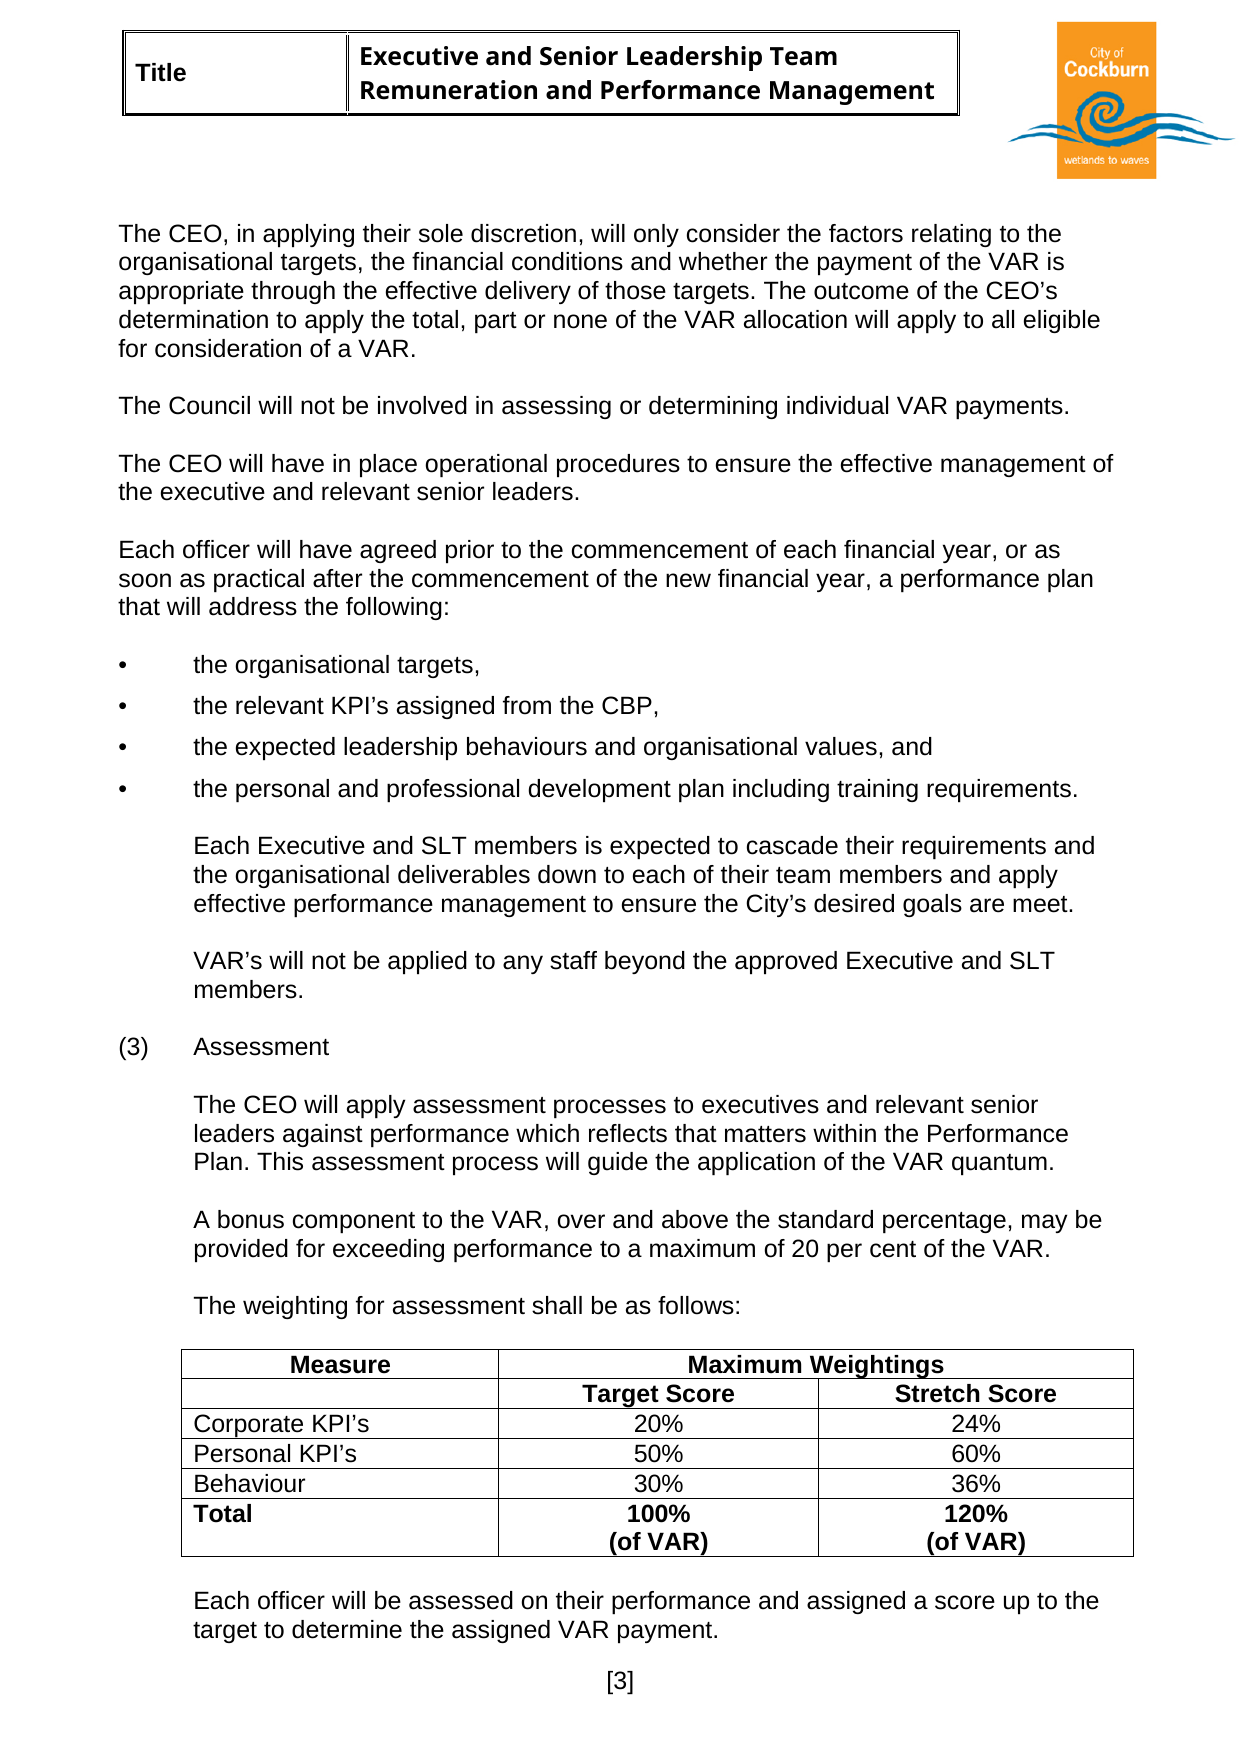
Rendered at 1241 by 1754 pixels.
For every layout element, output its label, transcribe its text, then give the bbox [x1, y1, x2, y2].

text • the expected leadership behaviours and organisational values, and [118, 732, 1122, 761]
table_cell Personal KPI’s [182, 1439, 498, 1468]
table_cell Corporate KPI’s [182, 1409, 498, 1438]
text A bonus component to the VAR, over and above the standard percentage, may be provided for exceeding performance to a maximum of 20 per cent of the VAR. [193, 1205, 1122, 1262]
picture [993, 1, 1241, 207]
table_cell 30% [499, 1469, 818, 1497]
table_cell 20% [499, 1409, 818, 1438]
text VAR’s will not be applied to any staff beyond the approved Executive and SLT members. [193, 946, 1122, 1003]
text Each officer will have agreed prior to the commencement of each financial year, or as soon as practical after the commencement of the new financial year, a performance plan that will address the following: [118, 535, 1122, 621]
table_cell Total [182, 1499, 498, 1556]
table_header Maximum Weightings [499, 1350, 1133, 1378]
text • the organisational targets, [118, 650, 1122, 678]
table_cell 100% (of VAR) [499, 1499, 818, 1556]
table_header Measure [182, 1350, 498, 1378]
text The CEO will apply assessment processes to executives and relevant senior leaders against performance which reflects that matters within the Performance Plan. This assessment process will guide the application of the VAR quantum. [193, 1090, 1122, 1176]
table_cell 36% [819, 1469, 1133, 1497]
text • the personal and professional development plan including training requirements. [118, 773, 1122, 802]
table_cell 60% [819, 1439, 1133, 1468]
text Each Executive and SLT members is expected to cascade their requirements and the organisational deliverables down to each of their team members and apply effective performance management to ensure the City’s desired goals are meet. [193, 831, 1122, 917]
text The weighting for assessment shall be as follows: [193, 1291, 1122, 1320]
table_cell Target Score [499, 1379, 818, 1408]
text (3) Assessment [118, 1032, 1122, 1061]
text Each officer will be assessed on their performance and assigned a score up to the target to determine the assigned VAR payment. [193, 1586, 1122, 1643]
table_cell Behaviour [182, 1469, 498, 1497]
table_cell [182, 1379, 498, 1408]
table_cell 24% [819, 1409, 1133, 1438]
text The CEO will have in place operational procedures to ensure the effective management of the executive and relevant senior leaders. [118, 448, 1122, 506]
table_cell 50% [499, 1439, 818, 1468]
text The Council will not be involved in assessing or determining individual VAR payments. [118, 391, 1122, 420]
text The CEO, in applying their sole discretion, will only consider the factors relating to the organisational targets, the financial conditions and whether the payment of the VAR is appropriate through the effective delivery of those targets. The outcome of the CEO’s determination to apply the total, part or none of the VAR allocation will apply to all eligible for consideration of a VAR. [118, 218, 1122, 362]
table_cell 120% (of VAR) [819, 1499, 1133, 1556]
text • the relevant KPI’s assigned from the CBP, [118, 691, 1122, 720]
table_cell Stretch Score [819, 1379, 1133, 1408]
